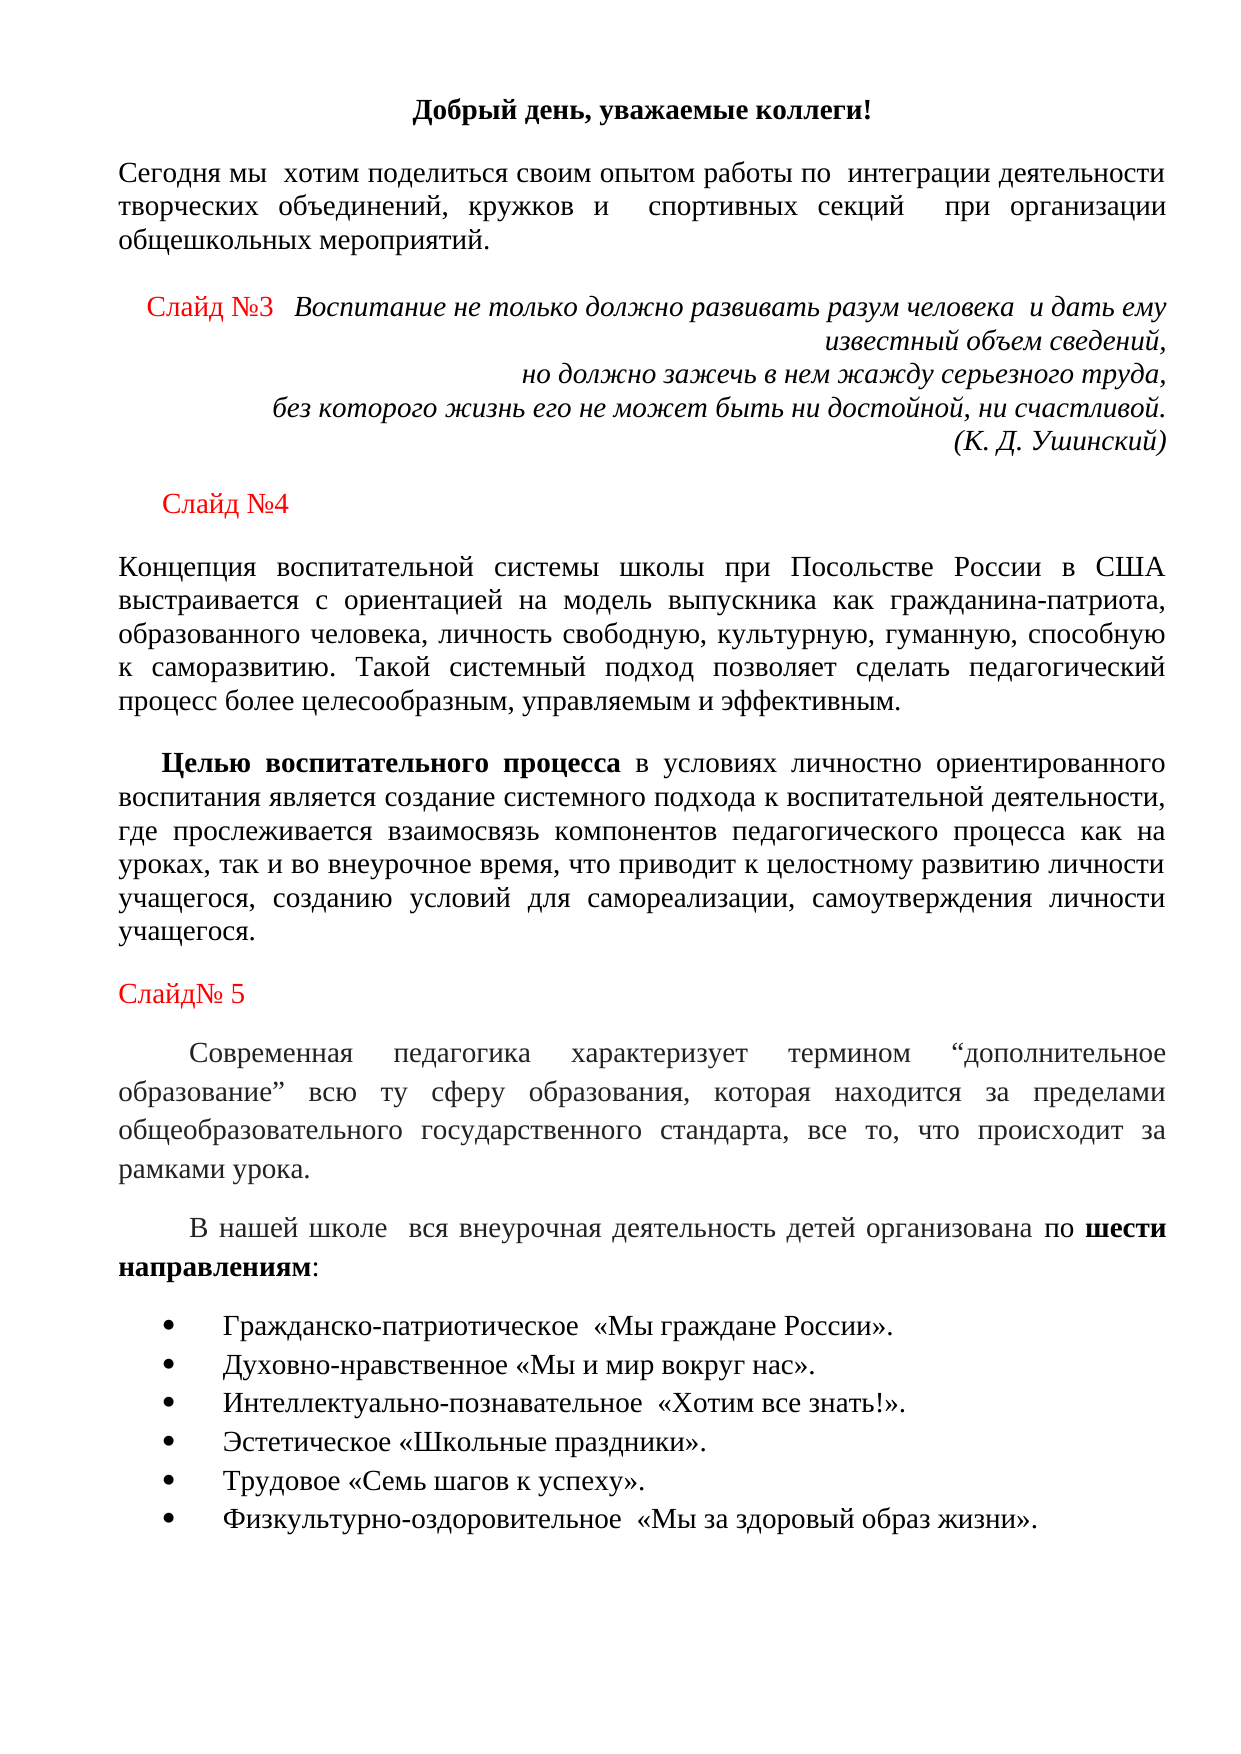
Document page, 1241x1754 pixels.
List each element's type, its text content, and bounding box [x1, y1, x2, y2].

text Слайд№ 5 [118, 976, 1167, 1009]
text Концепция воспитательной системы школы при Посольстве России в США выстраивается с ориентацией на модель выпускника как гражданина-патриота, образованного человека, личность свободную, культурную, гуманную, способную к саморазвитию. Такой системный подход позволяет сделать педагогический процесс более целесообразным, управляемым и эффективным. [118, 549, 1167, 716]
text Добрый день, уважаемые коллеги! [118, 92, 1167, 126]
text Слайд №3 Воспитание не только должно развивать разум человека и дать ему известный объем сведений, [118, 289, 1167, 356]
text но должно зажечь в нем жажду серьезного труда, [118, 356, 1167, 390]
text Целью воспитательного процесса в условиях личностно ориентированного воспитания является создание системного подхода к воспитательной деятельности, где прослеживается взаимосвязь компонентов педагогического процесса как на уроках, так и во внеурочное время, что приводит к целостному развитию личности учащегося, созданию условий для самореализации, самоутверждения личности учащегося. [118, 746, 1167, 947]
text В нашей школе вся внеурочная деятельность детей организована по шести направлениям: [118, 1210, 1167, 1282]
list Гражданско-патриотическое «Мы граждане России». [164, 1308, 1167, 1342]
list Физкультурно-оздоровительное «Мы за здоровый образ жизни». [164, 1502, 1167, 1535]
list Эстетическое «Школьные праздники». [164, 1424, 1167, 1458]
text Слайд №4 [118, 486, 1167, 519]
text Современная педагогика характеризует термином “дополнительное образование” всю ту сферу образования, которая находится за пределами общеобразовательного государственного стандарта, все то, что происходит за рамками урока. [118, 1035, 1167, 1184]
list Духовно-нравственное «Мы и мир вокруг нас». [164, 1347, 1167, 1381]
text без которого жизнь его не может быть ни достойной, ни счастливой. [118, 390, 1167, 423]
text (К. Д. Ушинский) [118, 423, 1167, 457]
list Трудовое «Семь шагов к успеху». [164, 1463, 1167, 1497]
list Интеллектуально-познавательное «Хотим все знать!». [164, 1386, 1167, 1419]
text Сегодня мы хотим поделиться своим опытом работы по интеграции деятельности творческих объединений, кружков и спортивных секций при организации общешкольных мероприятий. [118, 155, 1167, 256]
